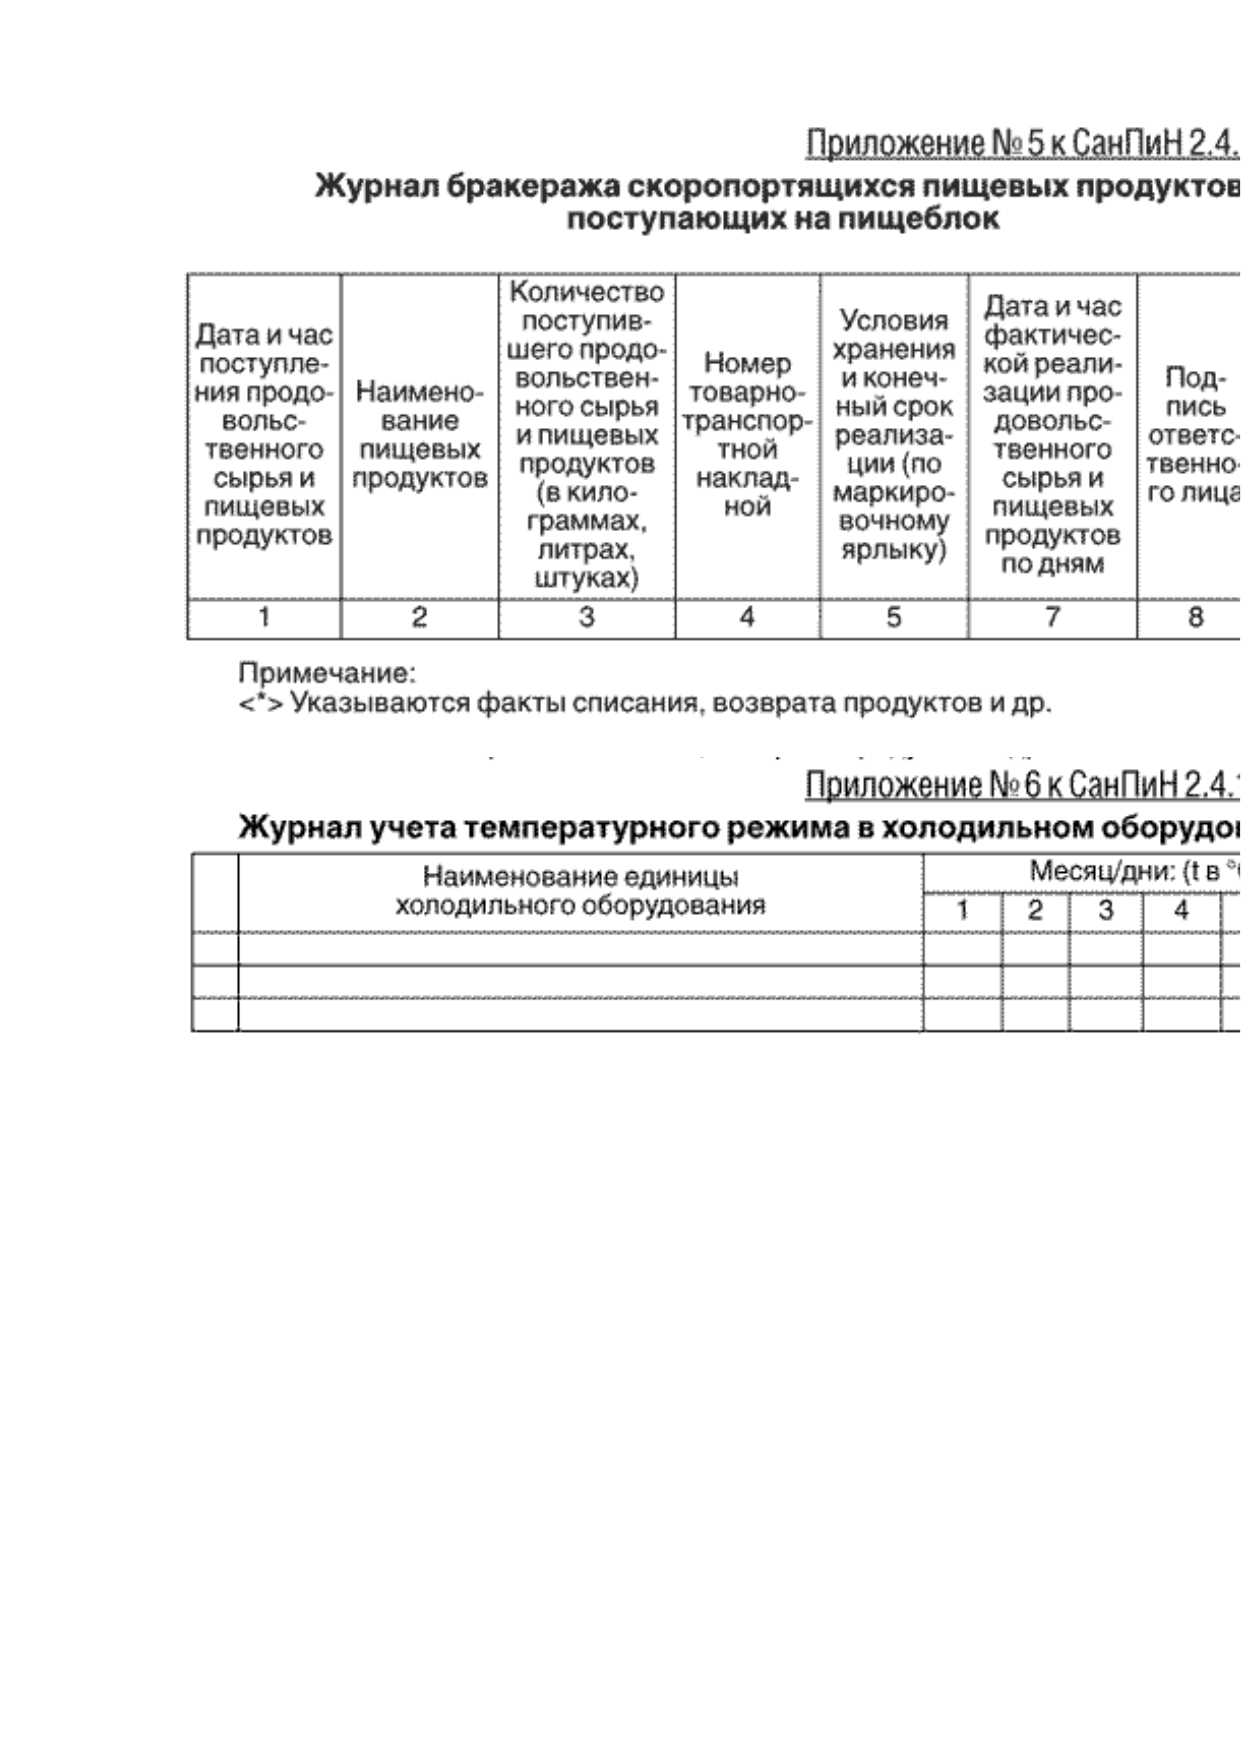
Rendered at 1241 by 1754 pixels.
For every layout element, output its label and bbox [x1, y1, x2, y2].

picture [177, 118, 1241, 722]
picture [177, 757, 1241, 1049]
